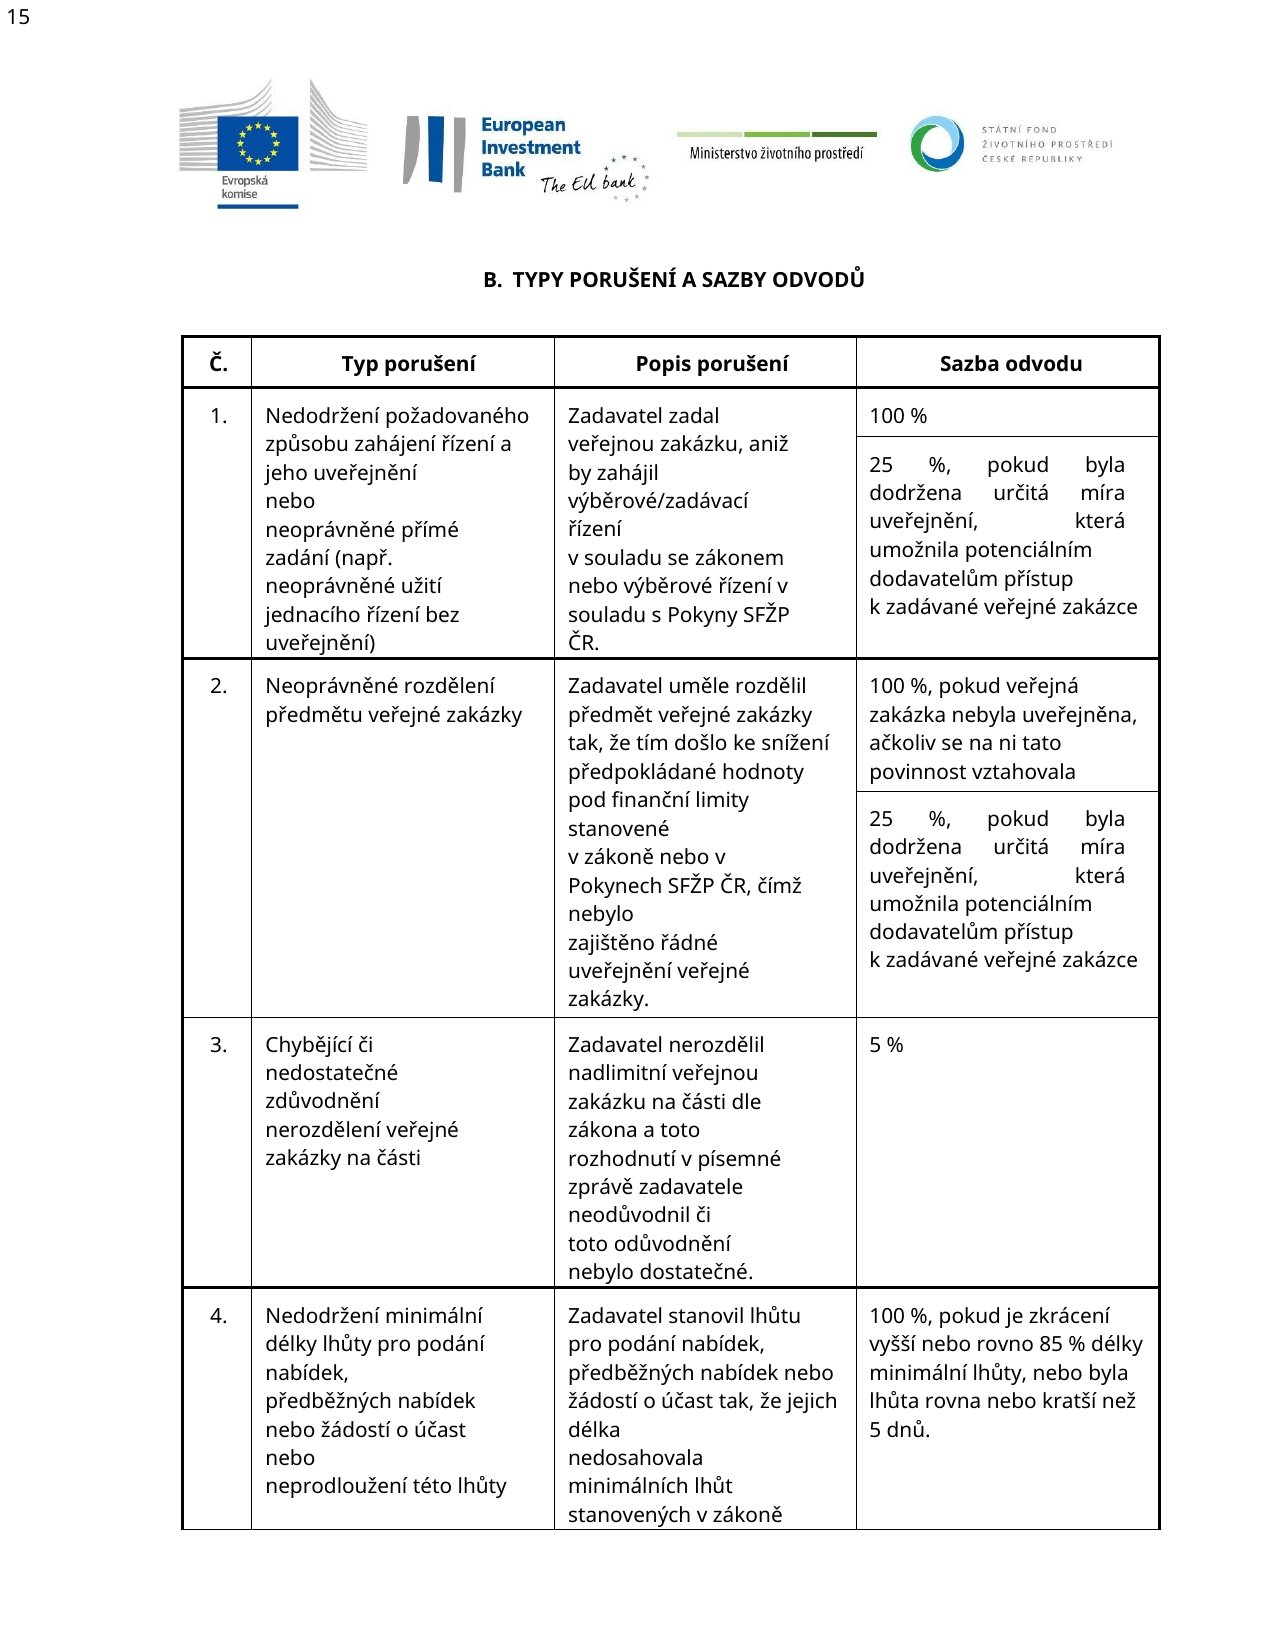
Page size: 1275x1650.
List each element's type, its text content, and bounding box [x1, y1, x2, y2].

table_cell Nedodržení minimální délky lhůty pro podání nabídek, předběžných nabídek nebo žádostí o účast nebo neprodloužení této lhůty [252, 1289, 554, 1528]
table_cell Chybějící či nedostatečné zdůvodnění nerozdělení veřejné zakázky na části [252, 1018, 554, 1286]
table_cell 100 %, pokud veřejná zakázka nebyla uveřejněna, ačkoliv se na ni tato povinnost vztahovala [857, 660, 1158, 791]
picture [177, 73, 1115, 213]
table_header Popis porušení [555, 338, 856, 386]
table_header Typ porušení [252, 338, 554, 386]
table_cell 25 %, pokud byla dodržena určitá míra uveřejnění, která umožnila potenciálním dodavatelům přístup k zadávané veřejné zakázce [857, 792, 1158, 1017]
table_cell 2. [184, 660, 251, 1017]
table_cell Zadavatel zadal veřejnou zakázku, aniž by zahájil výběrové/zadávací řízení v souladu se zákonem nebo výběrové řízení v souladu s Pokyny SFŽP ČR. [555, 389, 856, 657]
table_cell 1. [184, 389, 251, 657]
table_cell Nedodržení požadovaného způsobu zahájení řízení a jeho uveřejnění nebo neoprávněné přímé zadání (např. neoprávněné užití jednacího řízení bez uveřejnění) [252, 389, 554, 657]
table_cell Zadavatel uměle rozdělil předmět veřejné zakázky tak, že tím došlo ke snížení předpokládané hodnoty pod finanční limity stanovené v zákoně nebo v Pokynech SFŽP ČR, čímž nebylo zajištěno řádné uveřejnění veřejné zakázky. [555, 660, 856, 1017]
table_cell Zadavatel stanovil lhůtu pro podání nabídek, předběžných nabídek nebo žádostí o účast tak, že jejich délka nedosahovala minimálních lhůt stanovených v zákoně [555, 1289, 856, 1528]
table_cell 25 %, pokud byla dodržena určitá míra uveřejnění, která umožnila potenciálním dodavatelům přístup k zadávané veřejné zakázce [857, 437, 1158, 657]
table_header Č. [184, 338, 251, 386]
table_cell 4. [184, 1289, 251, 1528]
subtitle TYPY PORUŠENÍ A SAZBY ODVODŮ [177, 265, 1171, 294]
table_cell Zadavatel nerozdělil nadlimitní veřejnou zakázku na části dle zákona a toto rozhodnutí v písemné zprávě zadavatele neodůvodnil či toto odůvodnění nebylo dostatečné. [555, 1018, 856, 1286]
table_cell Neoprávněné rozdělení předmětu veřejné zakázky [252, 660, 554, 1017]
table_cell 100 % [857, 389, 1158, 436]
table_cell 3. [184, 1018, 251, 1286]
table_header Sazba odvodu [857, 338, 1158, 386]
table_cell 100 %, pokud je zkrácení vyšší nebo rovno 85 % délky minimální lhůty, nebo byla lhůta rovna nebo kratší než 5 dnů. [857, 1289, 1158, 1528]
table_cell 5 % [857, 1018, 1158, 1286]
